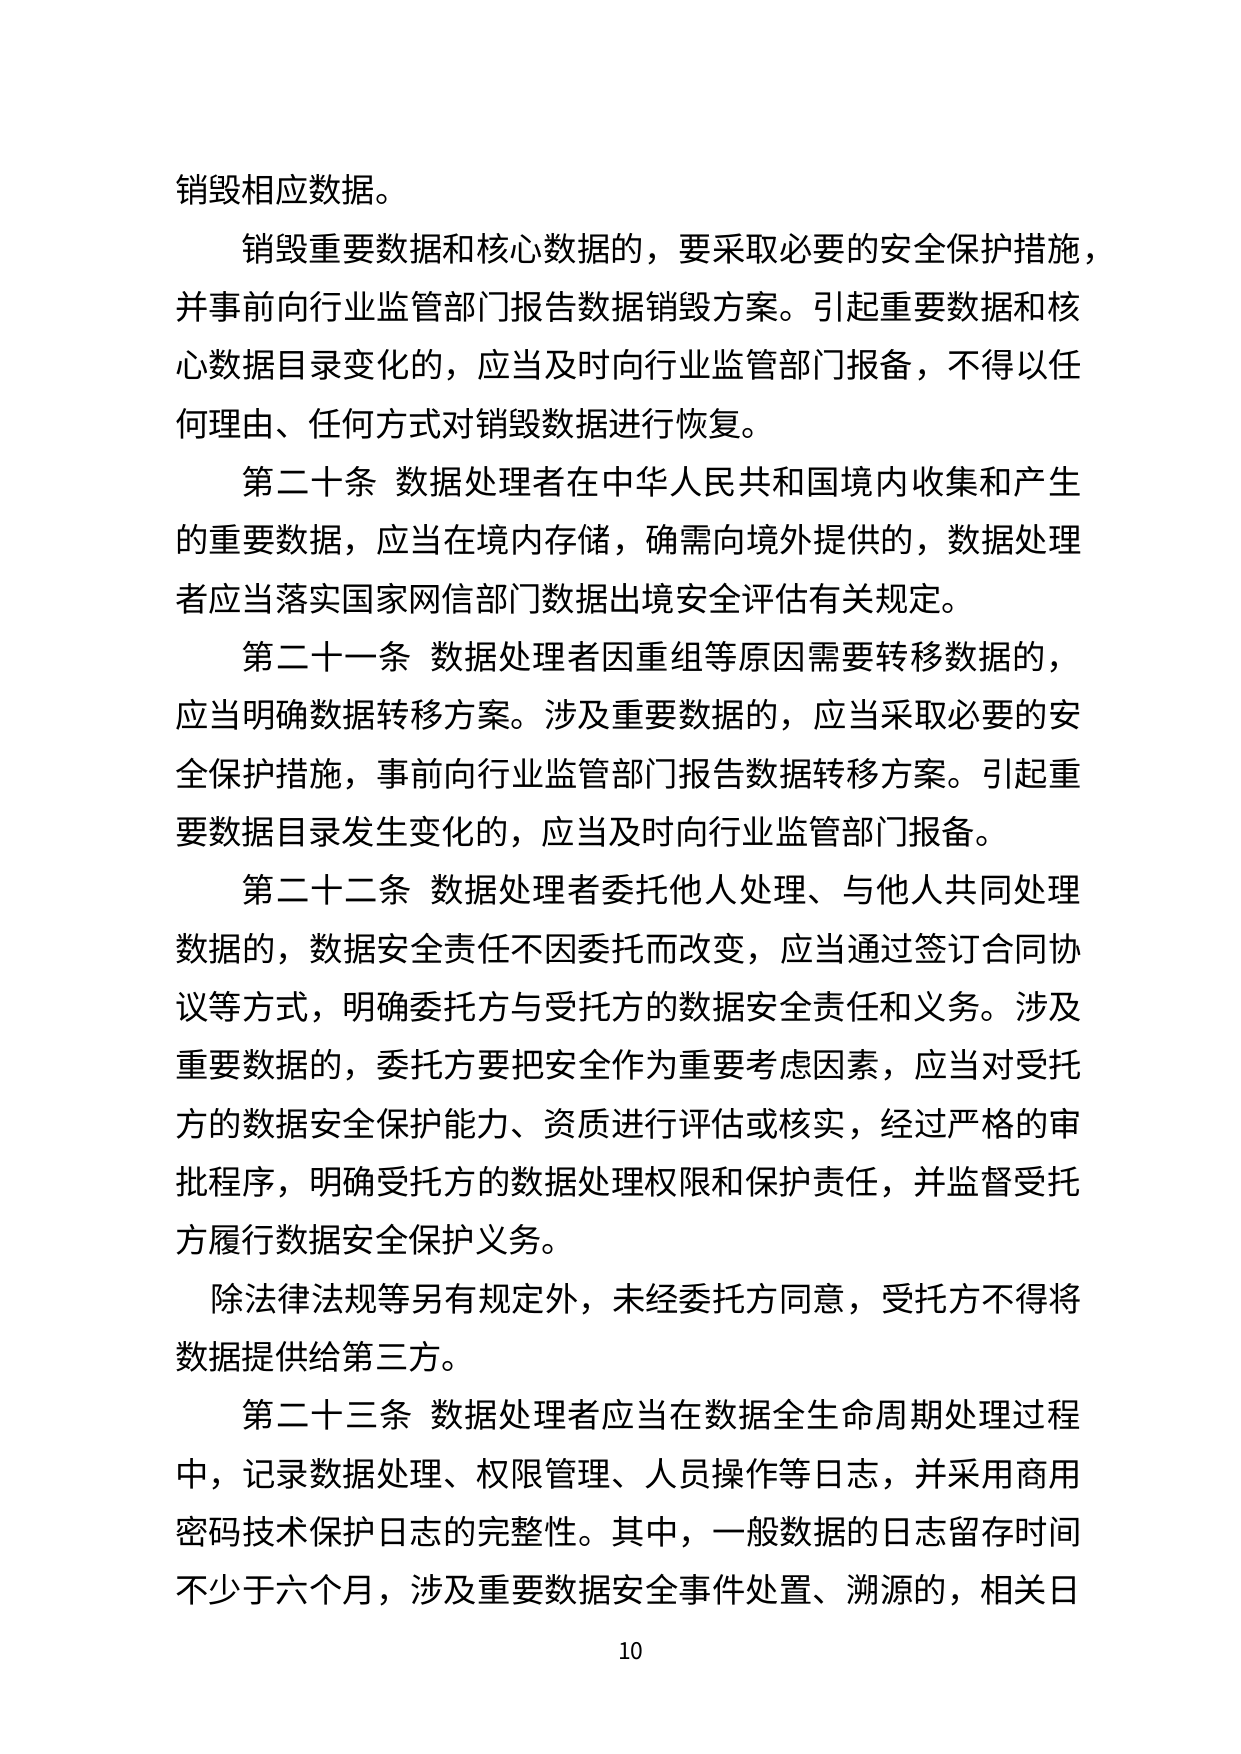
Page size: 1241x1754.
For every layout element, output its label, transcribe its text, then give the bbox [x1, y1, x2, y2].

text 除法律法规等另有规定外，未经委托方同意，受托方不得将数据提供给第三方。 [175, 1323, 1082, 1439]
text 第二十一条 数据处理者因重组等原因需要转移数据的，应当明确数据转移方案。涉及重要数据的，应当采取必要的安全保护措施，事前向行业监管部门报告数据转移方案。引起重要数据目录发生变化的，应当及时向行业监管部门报备。 [175, 681, 1082, 914]
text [175, 1439, 1082, 1614]
text 第二十条 数据处理者在中华人民共和国境内收集和产生的重要数据，应当在境内存储，确需向境外提供的，数据处理者应当落实国家网信部门数据出境安全评估有关规定。 [175, 506, 1082, 681]
text 第二十二条 数据处理者委托他人处理、与他人共同处理数据的，数据安全责任不因委托而改变，应当通过签订合同协议等方式，明确委托方与受托方的数据安全责任和义务。涉及重要数据的，委托方要把安全作为重要考虑因素，应当对受托方的数据安全保护能力、资质进行评估或核实，经过严格的审批程序，明确受托方的数据处理权限和保护责任，并监督受托方履行数据安全保护义务。 [175, 914, 1082, 1323]
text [175, 156, 1082, 273]
text 销毁重要数据和核心数据的，要采取必要的安全保护措施，并事前向行业监管部门报告数据销毁方案。引起重要数据和核心数据目录变化的，应当及时向行业监管部门报备，不得以任何理由、任何方式对销毁数据进行恢复。 [175, 273, 1082, 506]
